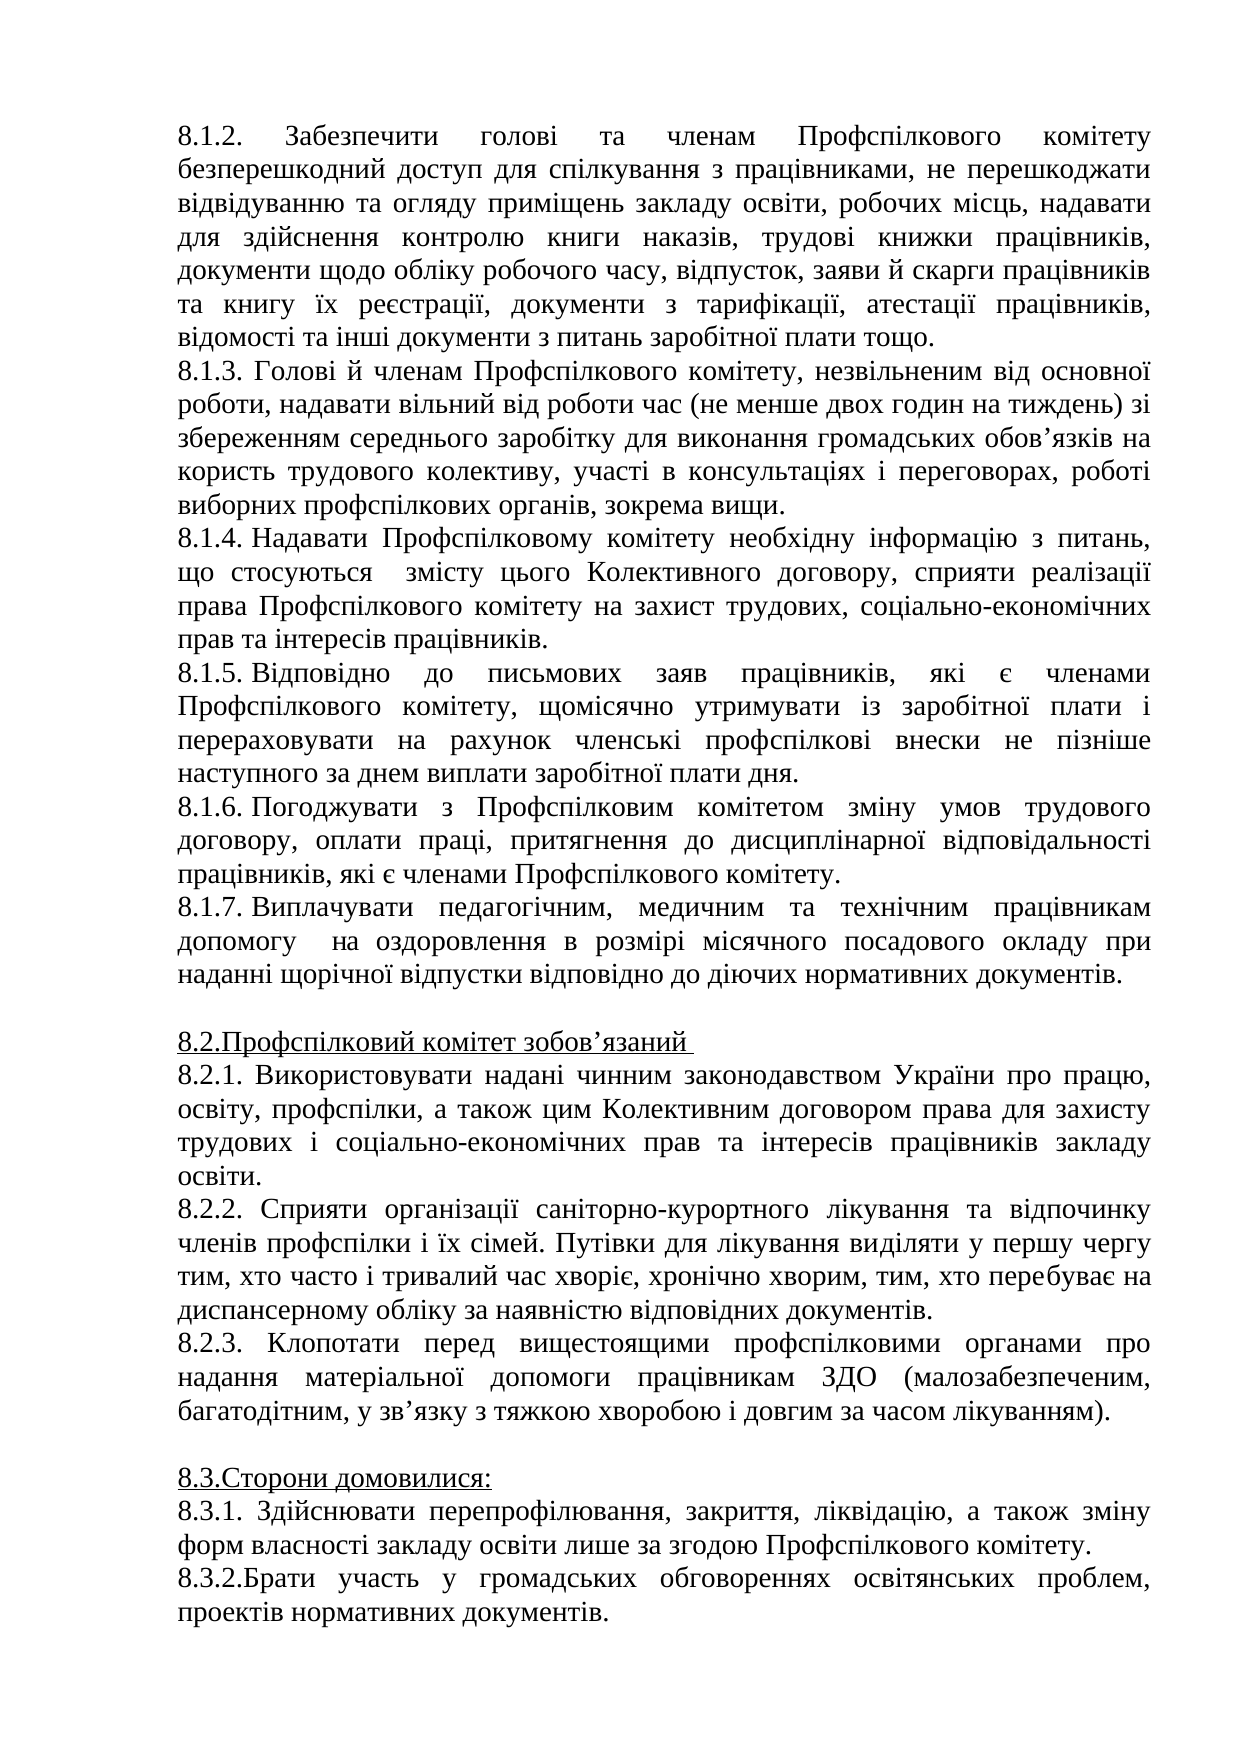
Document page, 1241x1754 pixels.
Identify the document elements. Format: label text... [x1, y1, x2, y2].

list Відповідно до письмових заяв працівників, які є членами Профспілкового комітету, щомісячно утримувати із заробітної плати і перераховувати на рахунок членські профспілкові внески не пізніше наступного за днем виплати заробітної плати дня. [177, 655, 1152, 789]
text 8.2.Профспілковий комітет зобов’язаний [177, 1024, 1152, 1057]
list Погоджувати з Профспілковим комітетом зміну умов трудового договору, оплати праці, притягнення до дисциплінарної відповідальності працівників, які є членами Профспілкового комітету. [177, 789, 1152, 889]
text 8.3.2.Брати участь у громадських обговореннях освітянських проблем, проектів нормативних документів. [177, 1560, 1152, 1627]
text 8.3.1. Здійснювати перепрофілювання, закриття, ліквідацію, а також зміну форм власності закладу освіти лише за згодою Профспілкового комітету. [177, 1493, 1152, 1560]
list Виплачувати педагогічним, медичним та технічним працівникам допомогу на оздоровлення в розмірі місячного посадового окладу при наданні щорічної відпустки відповідно до діючих нормативних документів. [177, 889, 1152, 990]
list Надавати Профспілковому комітету необхідну інформацію з питань, що стосуються змісту цього Колективного договору, сприяти реалізації права Профспілкового комітету на захист трудових, соціально-економічних прав та інтересів працівників. [177, 521, 1152, 655]
text 8.1.3. Голові й членам Профспілкового комітету, незвільненим від основної роботи, надавати вільний від роботи час (не менше двох годин на тиждень) зі збереженням середнього заробітку для виконання громадських обов’язків на користь трудового колективу, участі в консультаціях і переговорах, роботі виборних профспілкових органів, зокрема вищи. [177, 353, 1152, 521]
text 8.2.2. Сприяти організації саніторно-курортного лікування та відпочинку членів профспілки і їх сімей. Путівки для лікування виділяти у першу чергу тим, хто часто і тривалий час хворіє, хронічно хворим, тим, хто перебуває на диспансерному обліку за наявністю відповідних документів. [177, 1191, 1152, 1326]
text 8.1.2. Забезпечити голові та членам Профспілкового комітету безперешкодний доступ для спілкування з працівниками, не перешкоджати відвідуванню та огляду приміщень закладу освіти, робочих місць, надавати для здійснення контролю книги наказів, трудові книжки працівників, документи щодо обліку робочого часу, відпусток, заяви й скарги працівників та книгу їх реєстрації, документи з тарифікації, атестації працівників, відомості та інші документи з питань заробітної плати тощо. [177, 118, 1152, 353]
text 8.2.3. Клопотати перед вищестоящими профспілковими органами про надання матеріальної допомоги працівникам ЗДО (малозабезпеченим, багатодітним, у зв’язку з тяжкою хворобою і довгим за часом лікуванням). [177, 1326, 1152, 1426]
text 8.3.Сторони домовилися: [177, 1460, 1152, 1493]
text 8.2.1. Використовувати надані чинним законодавством України про працю, освіту, профспілки, а також цим Колективним договором права для захисту трудових і соціально-економічних прав та інтересів працівників закладу освіти. [177, 1057, 1152, 1191]
